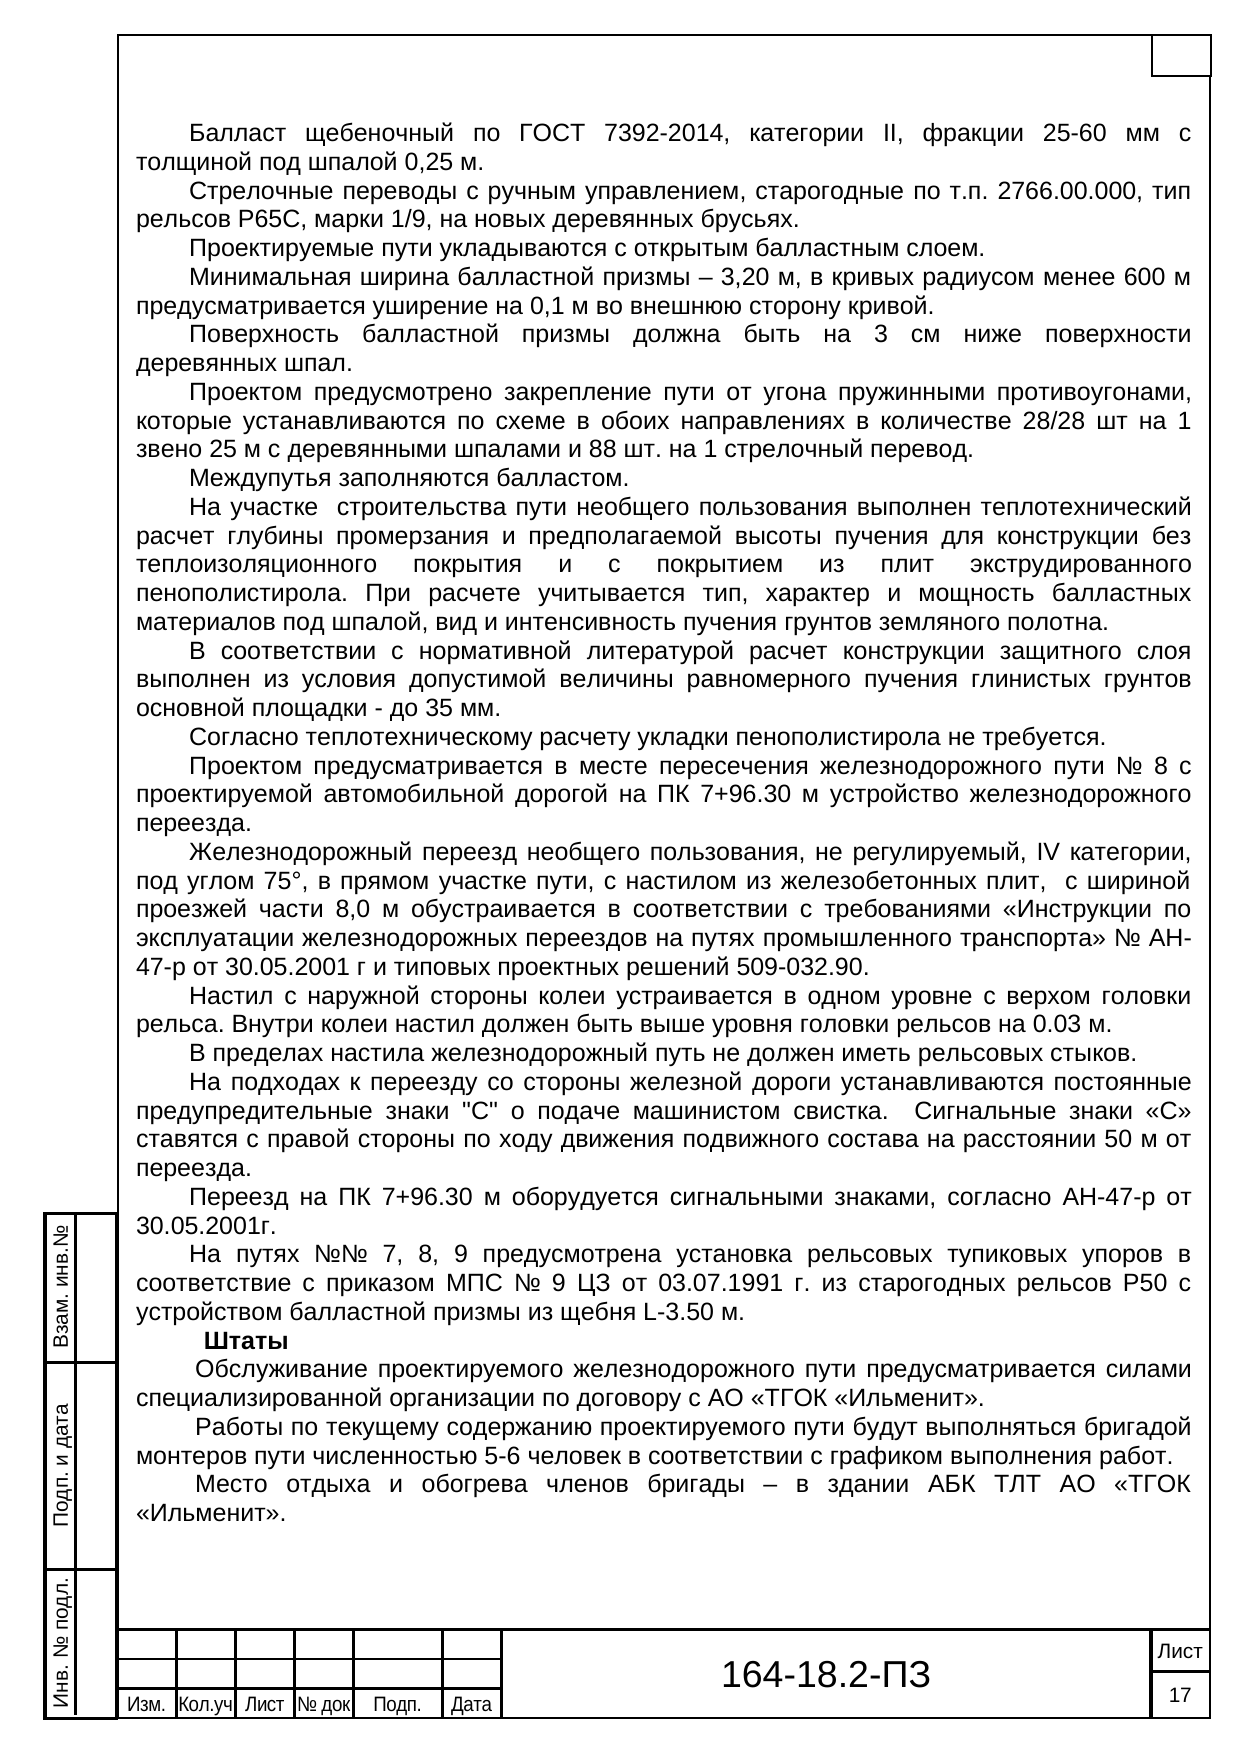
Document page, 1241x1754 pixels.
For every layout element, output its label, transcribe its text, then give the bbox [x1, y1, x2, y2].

text Минимальная ширина балластной призмы – 3,20 м, в кривых радиусом менее 600 м предусматривается уширение на 0,1 м во внешнюю сторону кривой. [136, 262, 1193, 319]
text На подходах к переезду со стороны железной дороги устанавливаются постоянные предупредительные знаки "С" о подаче машинистом свистка. Сигнальные знаки «С» ставятся с правой стороны по ходу движения подвижного состава на расстоянии 50 м от переезда. [136, 1067, 1193, 1182]
text В пределах настила железнодорожный путь не должен иметь рельсовых стыков. [136, 1038, 1193, 1067]
text Железнодорожный переезд необщего пользования, не регулируемый, IV категории, под углом 75°, в прямом участке пути, с настилом из железобетонных плит, с шириной проезжей части 8,0 м обустраивается в соответствии с требованиями «Инструкции по эксплуатации железнодорожных переездов на путях промышленного транспорта» № АН-47-р от 30.05.2001 г и типовых проектных решений 509-032.90. [136, 837, 1193, 981]
text Штаты [136, 1326, 1193, 1354]
text Стрелочные переводы с ручным управлением, старогодные по т.п. 2766.00.000, тип рельсов Р65С, марки 1/9, на новых деревянных брусьях. [136, 176, 1193, 233]
text Настил с наружной стороны колеи устраивается в одном уровне с верхом головки рельса. Внутри колеи настил должен быть выше уровня головки рельсов на 0.03 м. [136, 981, 1193, 1038]
text Поверхность балластной призмы должна быть на 3 см ниже поверхности деревянных шпал. [136, 319, 1193, 377]
text Место отдыха и обогрева членов бригады – в здании АБК ТЛТ АО «ТГОК «Ильменит». [136, 1469, 1193, 1527]
text На путях №№ 7, 8, 9 предусмотрена установка рельсовых тупиковых упоров в соответствие с приказом МПС № 9 ЦЗ от 03.07.1991 г. из старогодных рельсов Р50 с устройством балластной призмы из щебня L-3.50 м. [136, 1239, 1193, 1326]
text Переезд на ПК 7+96.30 м оборудуется сигнальными знаками, согласно АН-47-р от 30.05.2001г. [136, 1182, 1193, 1239]
text Проектом предусматривается в месте пересечения железнодорожного пути № 8 с проектируемой автомобильной дорогой на ПК 7+96.30 м устройство железнодорожного переезда. [136, 751, 1193, 837]
text Согласно теплотехническому расчету укладки пенополистирола не требуется. [136, 722, 1193, 751]
text На участке строительства пути необщего пользования выполнен теплотехнический расчет глубины промерзания и предполагаемой высоты пучения для конструкции без теплоизоляционного покрытия и с покрытием из плит экструдированного пенополистирола. При расчете учитывается тип, характер и мощность балластных материалов под шпалой, вид и интенсивность пучения грунтов земляного полотна. [136, 492, 1193, 636]
text Проектом предусмотрено закрепление пути от угона пружинными противоугонами, которые устанавливаются по схеме в обоих направлениях в количестве 28/28 шт на 1 звено 25 м с деревянными шпалами и 88 шт. на 1 стрелочный перевод. [136, 377, 1193, 463]
text Проектируемые пути укладываются с открытым балластным слоем. [136, 233, 1193, 262]
text Междупутья заполняются балластом. [136, 463, 1193, 492]
text Балласт щебеночный по ГОСТ 7392-2014, категории II, фракции 25-60 мм с толщиной под шпалой 0,25 м. [136, 118, 1193, 176]
text Обслуживание проектируемого железнодорожного пути предусматривается силами специализированной организации по договору с АО «ТГОК «Ильменит». [136, 1354, 1193, 1412]
text В соответствии с нормативной литературой расчет конструкции защитного слоя выполнен из условия допустимой величины равномерного пучения глинистых грунтов основной площадки - до 35 мм. [136, 636, 1193, 722]
text Работы по текущему содержанию проектируемого пути будут выполняться бригадой монтеров пути численностью 5-6 человек в соответствии с графиком выполнения работ. [136, 1412, 1193, 1469]
